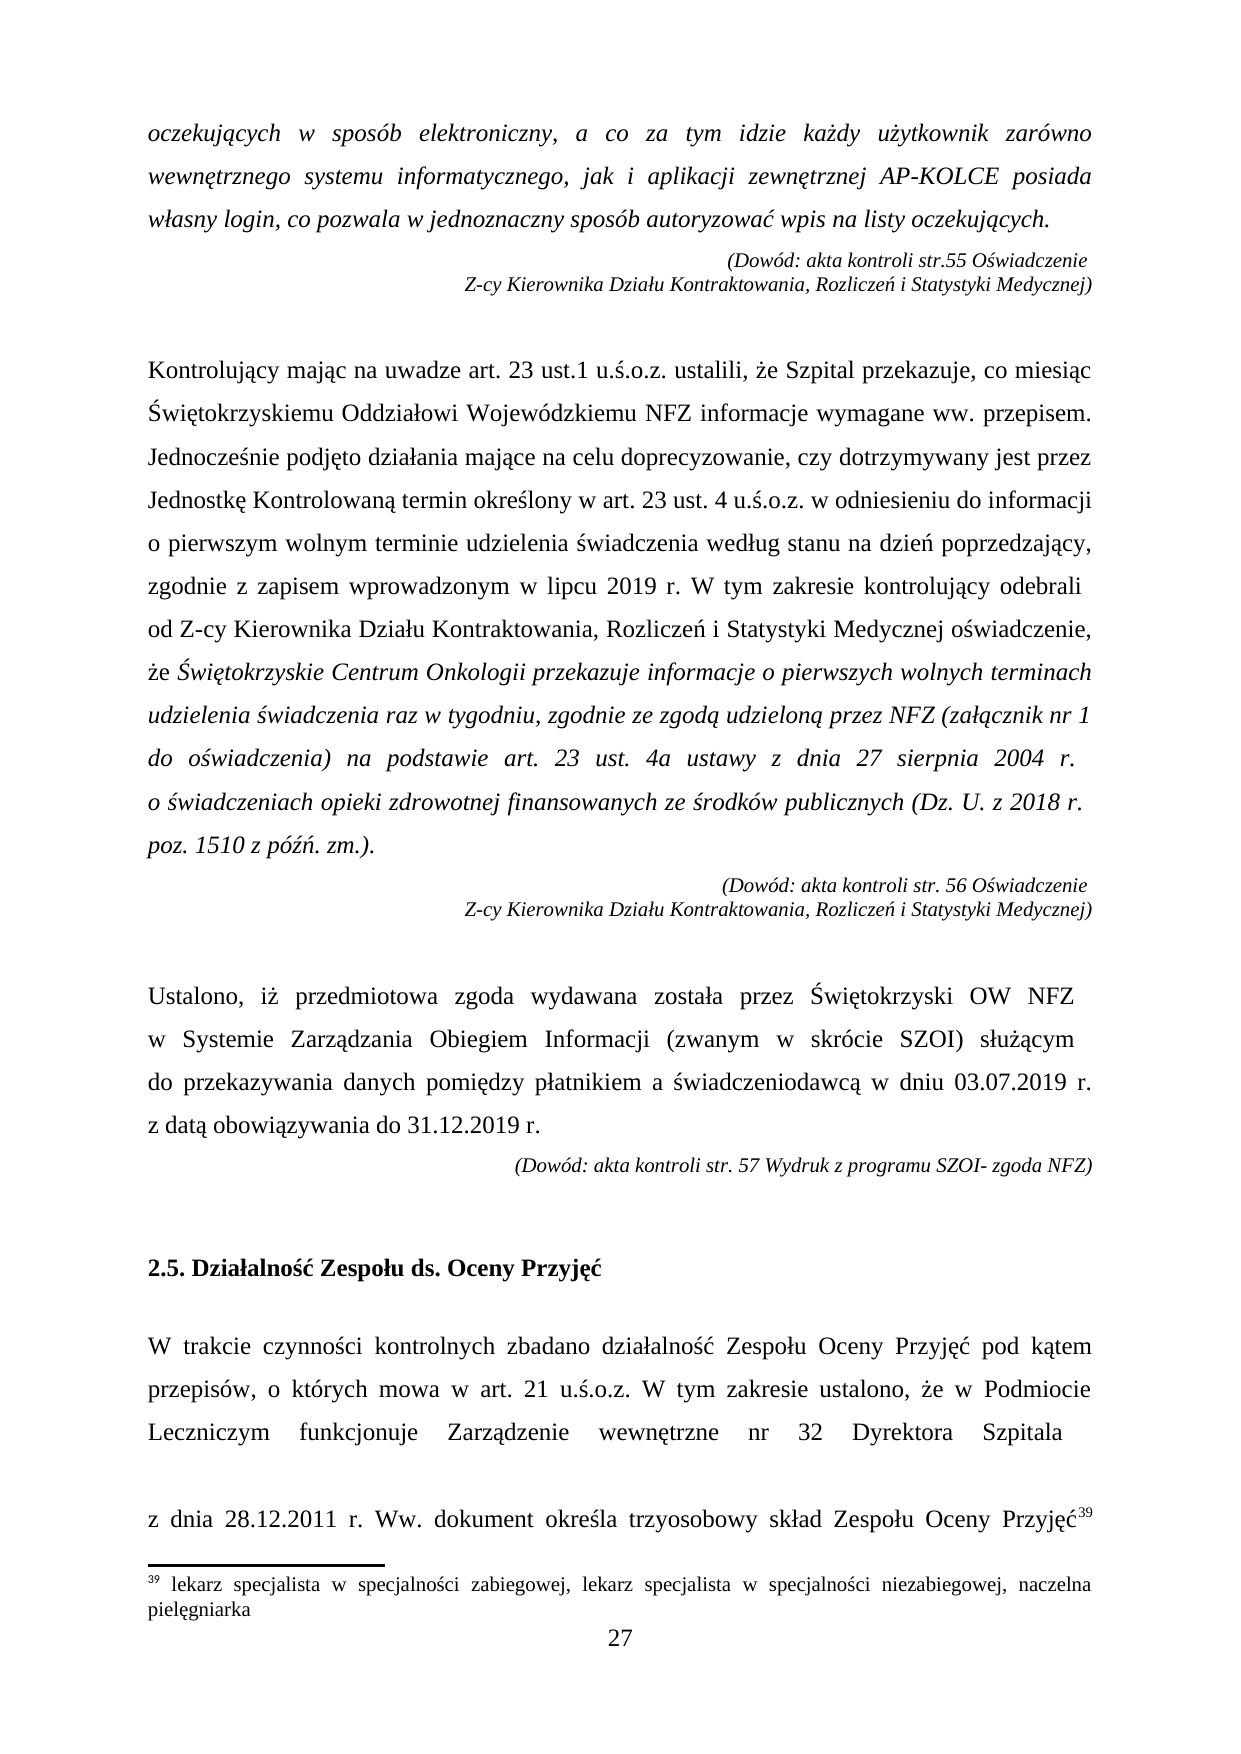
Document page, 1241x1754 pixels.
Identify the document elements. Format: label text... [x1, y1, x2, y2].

text Kontrolujący mając na uwadze art. 23 ust.1 u.ś.o.z. ustalili, że Szpital przekazuje, co miesiąc Świętokrzyskiemu Oddziałowi Wojewódzkiemu NFZ informacje wymagane ww. przepisem. Jednocześnie podjęto działania mające na celu doprecyzowanie, czy dotrzymywany jest przez Jednostkę Kontrolowaną termin określony w art. 23 ust. 4 u.ś.o.z. w odniesieniu do informacji o pierwszym wolnym terminie udzielenia świadczenia według stanu na dzień poprzedzający, zgodnie z zapisem wprowadzonym w lipcu 2019 r. W tym zakresie kontrolujący odebrali od Z-cy Kierownika Działu Kontraktowania, Rozliczeń i Statystyki Medycznej oświadczenie, że Świętokrzyskie Centrum Onkologii przekazuje informacje o pierwszych wolnych terminach udzielenia świadczenia raz w tygodniu, zgodnie ze zgodą udzieloną przez NFZ (załącznik nr 1 do oświadczenia) na podstawie art. 23 ust. 4a ustawy z dnia 27 sierpnia 2004 r. o świadczeniach opieki zdrowotnej finansowanych ze środków publicznych (Dz. U. z 2018 r. poz. 1510 z późń. zm.). [148, 355, 1093, 858]
text Ustalono, iż przedmiotowa zgoda wydawana została przez Świętokrzyski OW NFZ w Systemie Zarządzania Obiegiem Informacji (zwanym w skrócie SZOI) służącym do przekazywania danych pomiędzy płatnikiem a świadczeniodawcą w dniu 03.07.2019 r. z datą obowiązywania do 31.12.2019 r. [148, 981, 1093, 1139]
text (Dowód: akta kontroli str. 57 Wydruk z programu SZOI- zgoda NFZ) [148, 1153, 1093, 1177]
text (Dowód: akta kontroli str.55 Oświadczenie Z-cy Kierownika Działu Kontraktowania, Rozliczeń i Statystyki Medycznej) [148, 247, 1093, 296]
text (Dowód: akta kontroli str. 56 Oświadczenie Z-cy Kierownika Działu Kontraktowania, Rozliczeń i Statystyki Medycznej) [148, 873, 1093, 921]
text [148, 118, 1093, 233]
subtitle 2.5. Działalność Zespołu ds. Oceny Przyjęć [148, 1253, 1093, 1282]
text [148, 1331, 1093, 1532]
